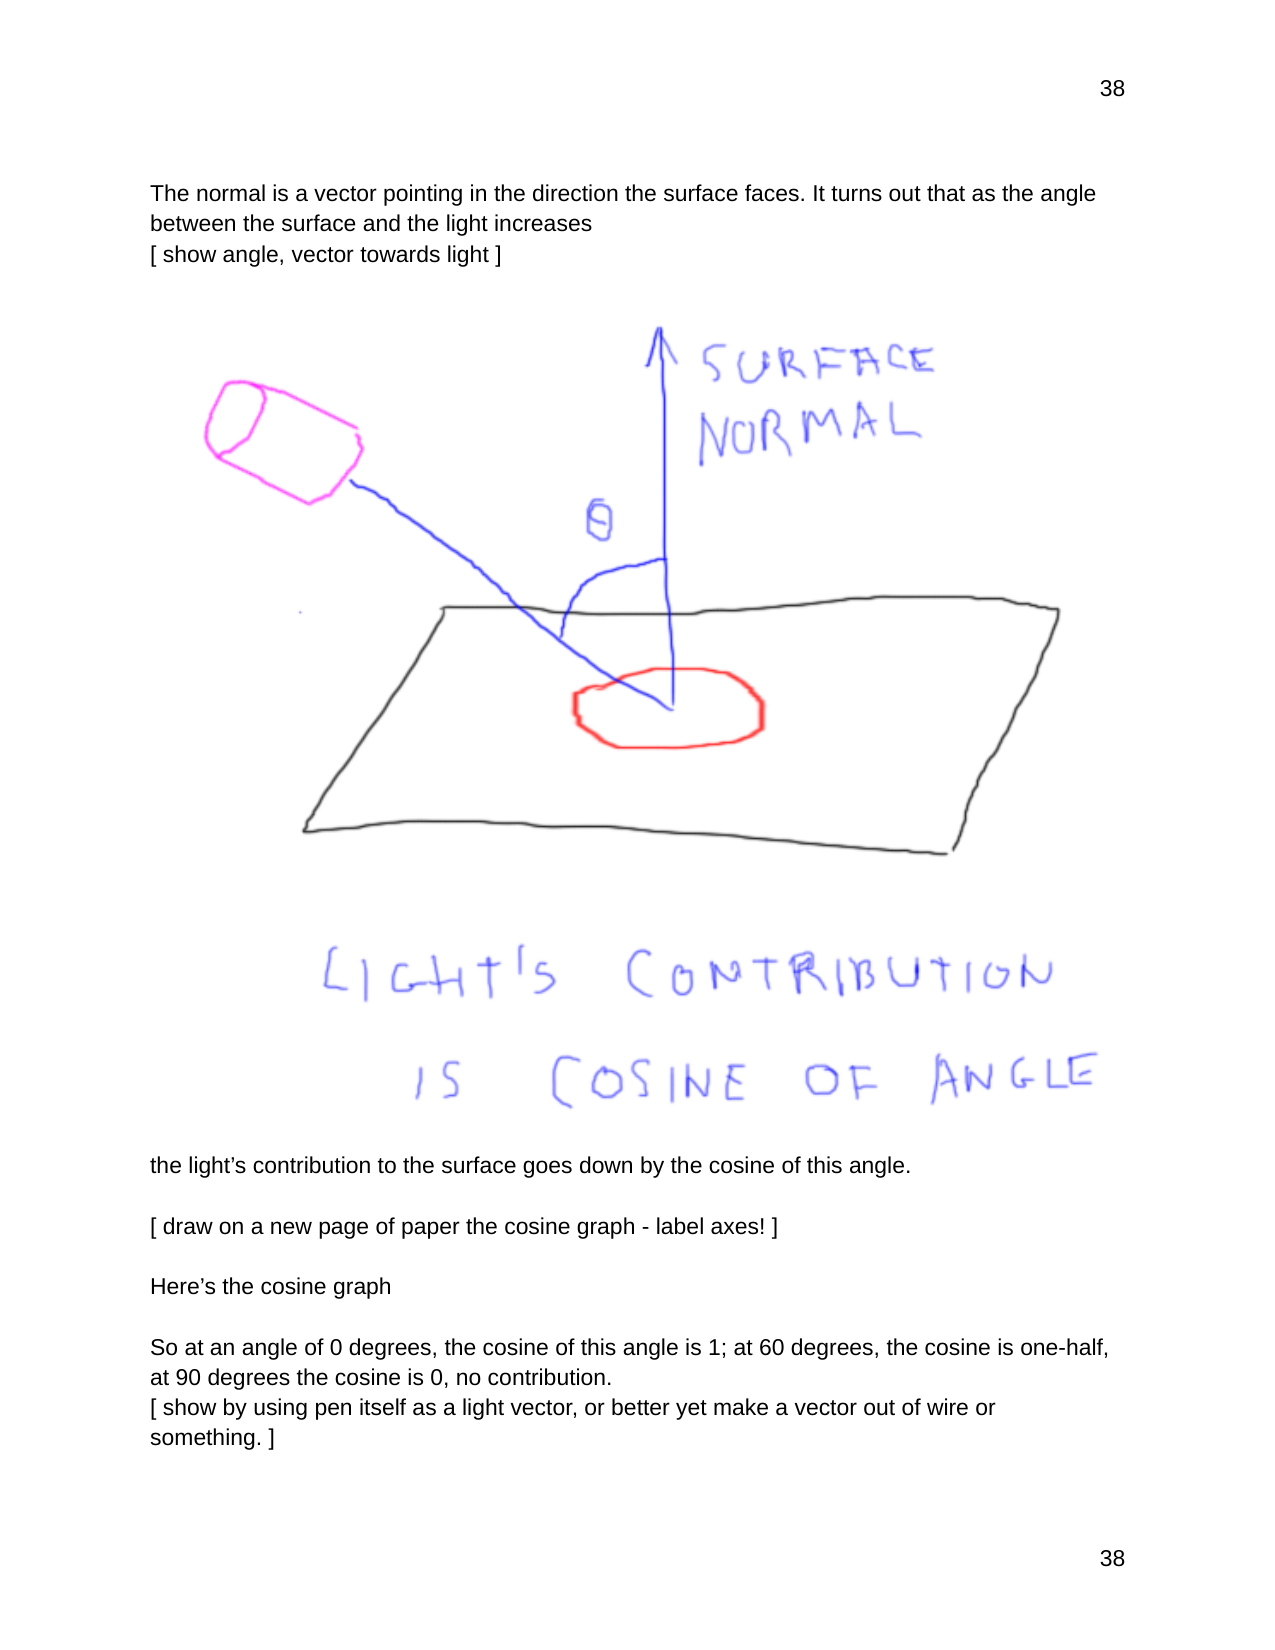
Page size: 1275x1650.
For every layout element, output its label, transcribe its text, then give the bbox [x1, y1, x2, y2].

text Here’s the cosine graph [150, 1273, 1125, 1299]
text [ draw on a new page of paper the cosine graph - label axes! ] [150, 1213, 1125, 1239]
text So at an angle of 0 degrees, the cosine of this angle is 1; at 60 degrees, the cosine is one-half, at 90 degrees the cosine is 0, no contribution. [150, 1333, 1125, 1390]
picture [168, 301, 1119, 1119]
text [ show angle, vector towards light ] [150, 241, 1125, 267]
text [ show by using pen itself as a light vector, or better yet make a vector out of wire or something. ] [150, 1394, 1125, 1451]
text The normal is a vector pointing in the direction the surface faces. It turns out that as the angle between the surface and the light increases [150, 180, 1125, 237]
text the light’s contribution to the surface goes down by the cosine of this angle. [150, 1152, 1125, 1179]
